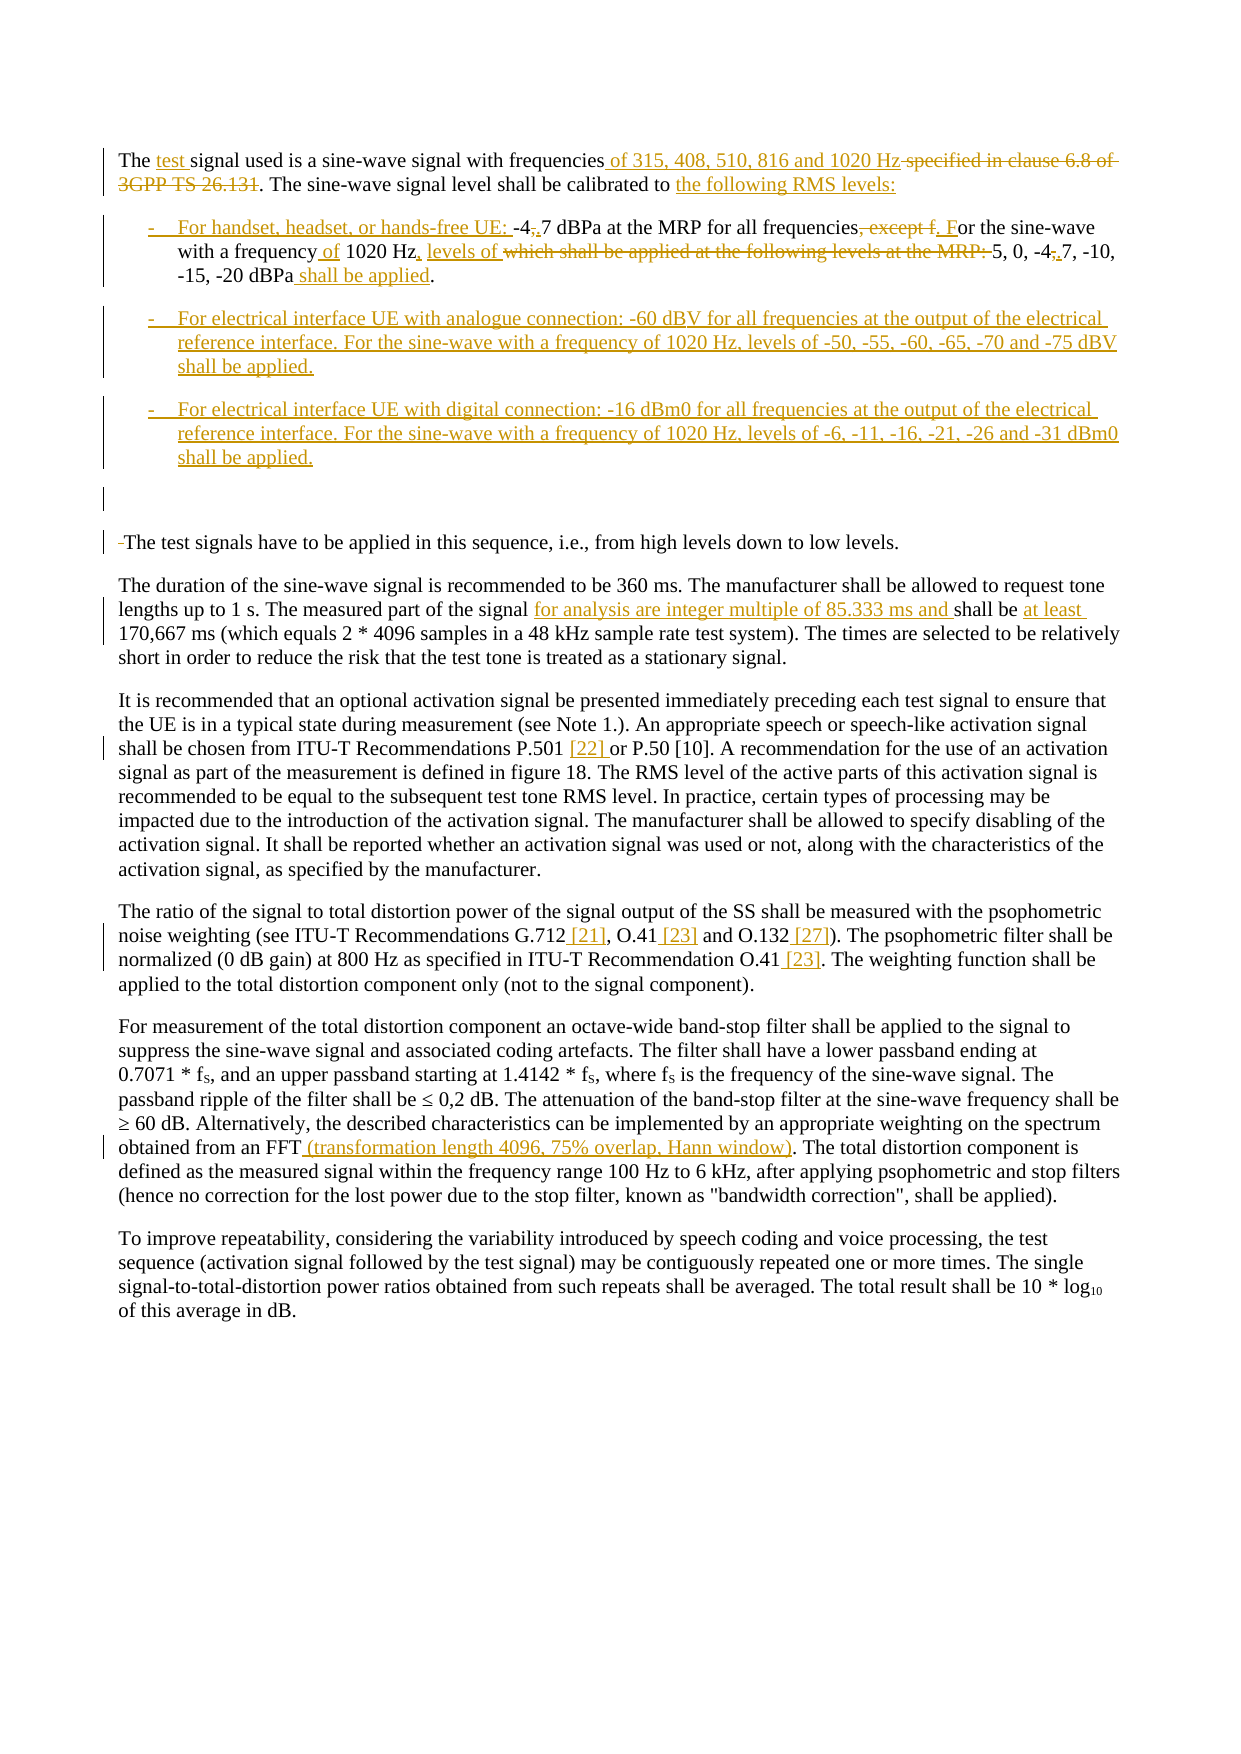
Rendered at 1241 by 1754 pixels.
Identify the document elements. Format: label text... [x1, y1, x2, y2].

text The test signals have to be applied in this sequence, i.e., from high levels down to low levels. [118, 530, 1122, 554]
text -47 dBPa at the MRP for all frequenciesor the sine-wave with a frequency 1020 Hz 5, 0, -47, -10, -15, -20 dBPa. [148, 214, 1122, 287]
text The ratio of the signal to total distortion power of the signal output of the SS shall be measured with the psophometric noise weighting (see ITU-T Recommendations G.712, O.41 and O.132). The psophometric filter shall be normalized (0 dB gain) at 800 Hz as specified in ITU-T Recommendation O.41. The weighting function shall be applied to the total distortion component only (not to the signal component). [118, 899, 1122, 996]
text It is recommended that an optional activation signal be presented immediately preceding each test signal to ensure that the UE is in a typical state during measurement (see Note 1.). An appropriate speech or speech-like activation signal shall be chosen from ITU-T Recommendations P.501 or P.50 [10]. A recommendation for the use of an activation signal as part of the measurement is defined in figure 18. The RMS level of the active parts of this activation signal is recommended to be equal to the subsequent test tone RMS level. In practice, certain types of processing may be impacted due to the introduction of the activation signal. The manufacturer shall be allowed to specify disabling of the activation signal. It shall be reported whether an activation signal was used or not, along with the characteristics of the activation signal, as specified by the manufacturer. [118, 688, 1122, 881]
text The duration of the sine-wave signal is recommended to be 360 ms. The manufacturer shall be allowed to request tone lengths up to 1 s. The measured part of the signal shall be 170,667 ms (which equals 2 * 4096 samples in a 48 kHz sample rate test system). The times are selected to be relatively short in order to reduce the risk that the test tone is treated as a stationary signal. [118, 573, 1122, 669]
text For measurement of the total distortion component an octave-wide band-stop filter shall be applied to the signal to suppress the sine-wave signal and associated coding artefacts. The filter shall have a lower passband ending at 0.7071 * fS, and an upper passband starting at 1.4142 * fS, where fS is the frequency of the sine-wave signal. The passband ripple of the filter shall be ≤ 0,2 dB. The attenuation of the band-stop filter at the sine-wave frequency shall be ≥ 60 dB. Alternatively, the described characteristics can be implemented by an appropriate weighting on the spectrum obtained from an FFT. The total distortion component is defined as the measured signal within the frequency range 100 Hz to 6 kHz, after applying psophometric and stop filters (hence no correction for the lost power due to the stop filter, known as "bandwidth correction", shall be applied). [118, 1014, 1122, 1207]
text The signal used is a sine-wave signal with frequencies. The sine-wave signal level shall be calibrated to [118, 148, 1122, 196]
text To improve repeatability, considering the variability introduced by speech coding and voice processing, the test sequence (activation signal followed by the test signal) may be contiguously repeated one or more times. The single signal-to-total-distortion power ratios obtained from such repeats shall be averaged. The total result shall be 10 * log10 of this average in dB. [118, 1226, 1122, 1322]
